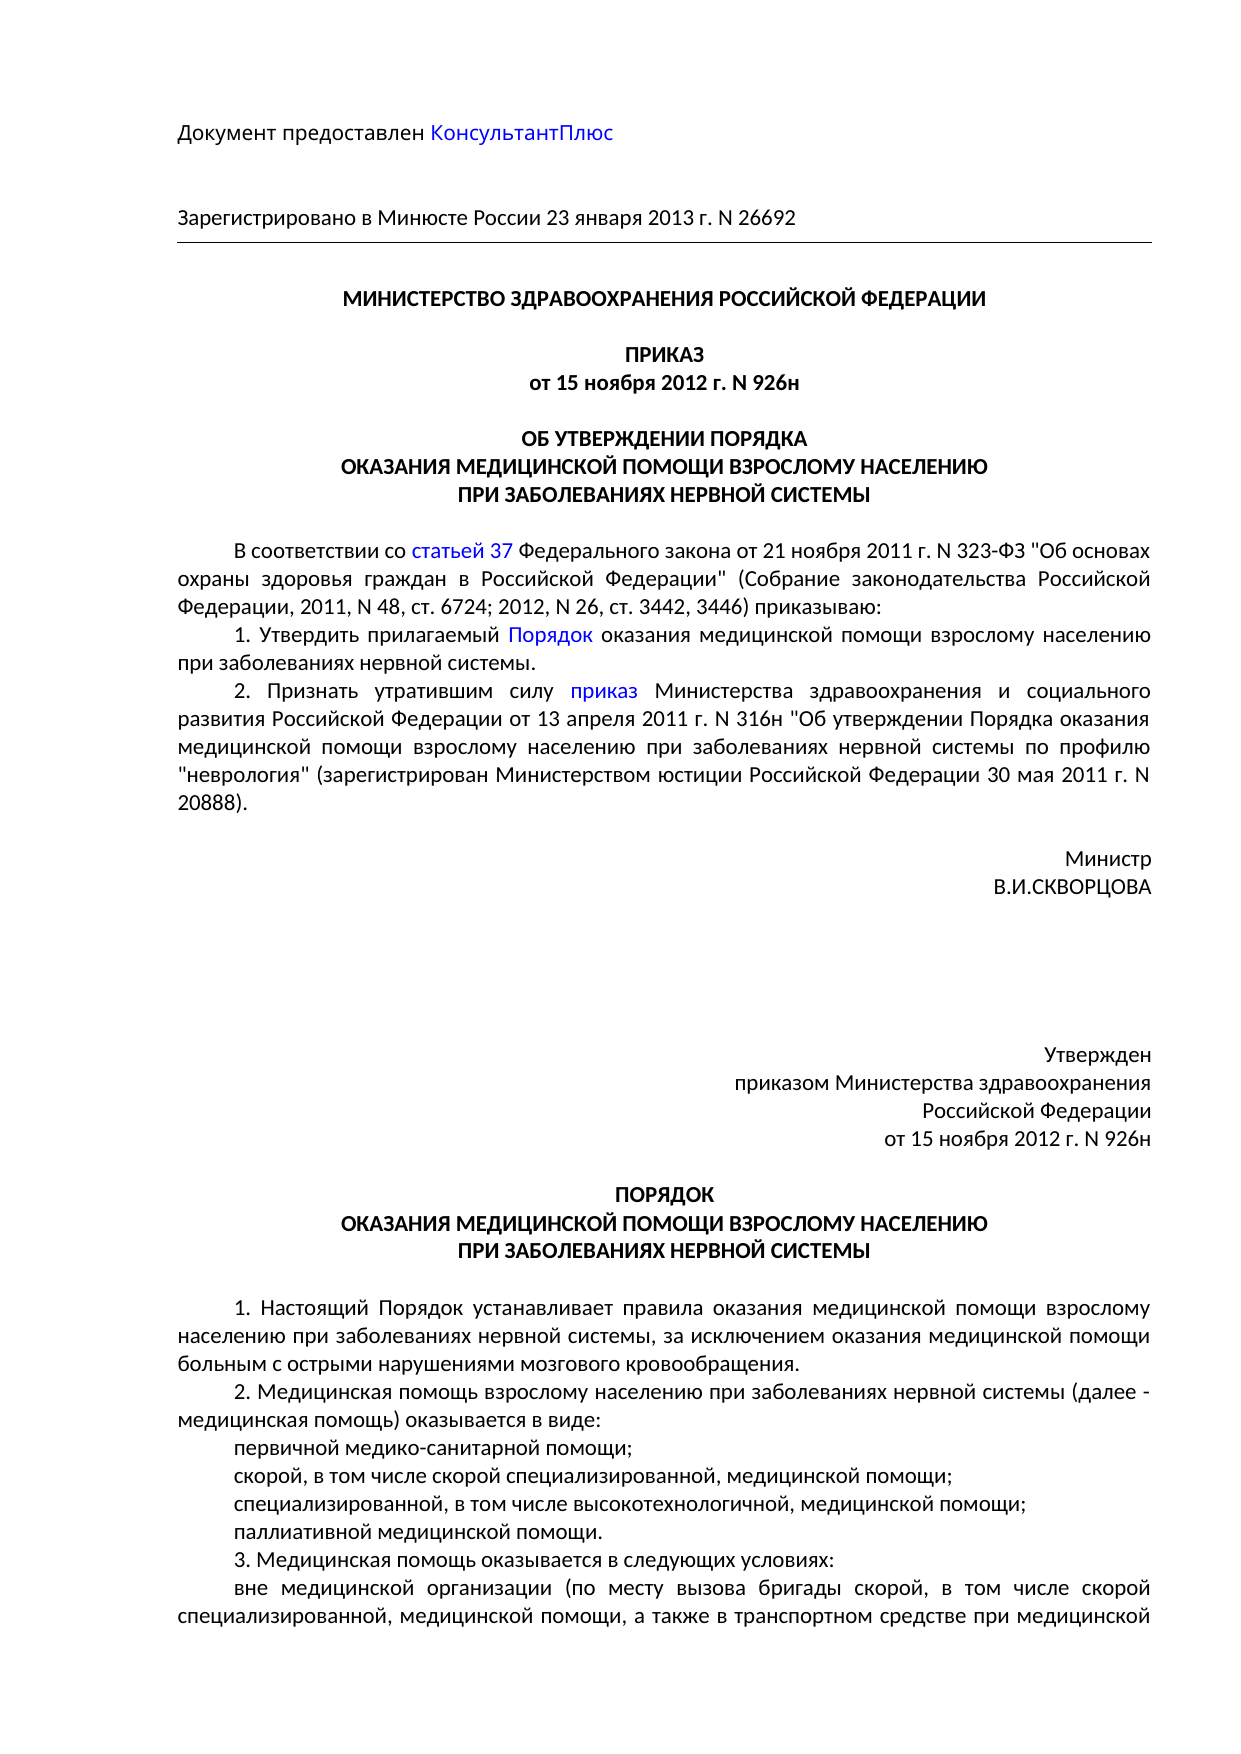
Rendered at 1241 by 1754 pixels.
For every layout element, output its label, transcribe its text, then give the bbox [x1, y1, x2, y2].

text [177, 1573, 1152, 1629]
text Министр [177, 844, 1152, 872]
text Российской Федерации [177, 1097, 1152, 1124]
text 1. Настоящий Порядок устанавливает правила оказания медицинской помощи взрослому населению при заболеваниях нервной системы, за исключением оказания медицинской помощи больным с острыми нарушениями мозгового кровообращения. [177, 1293, 1152, 1377]
text специализированной, в том числе высокотехнологичной, медицинской помощи; [177, 1489, 1152, 1517]
title ПРИ ЗАБОЛЕВАНИЯХ НЕРВНОЙ СИСТЕМЫ [177, 480, 1152, 508]
title ПРИКАЗ [177, 340, 1152, 368]
text первичной медико-санитарной помощи; [177, 1433, 1152, 1461]
text 2. Медицинская помощь взрослому населению при заболеваниях нервной системы (далее - медицинская помощь) оказывается в виде: [177, 1377, 1152, 1433]
title ПРИ ЗАБОЛЕВАНИЯХ НЕРВНОЙ СИСТЕМЫ [177, 1237, 1152, 1265]
text Утвержден [177, 1041, 1152, 1068]
title Документ предоставлен КонсультантПлюс [177, 118, 1152, 175]
title ОКАЗАНИЯ МЕДИЦИНСКОЙ ПОМОЩИ ВЗРОСЛОМУ НАСЕЛЕНИЮ [177, 452, 1152, 480]
text Зарегистрировано в Минюсте России 23 января 2013 г. N 26692 [177, 203, 1152, 231]
text скорой, в том числе скорой специализированной, медицинской помощи; [177, 1461, 1152, 1489]
title ПОРЯДОК [177, 1181, 1152, 1209]
text В.И.СКВОРЦОВА [177, 872, 1152, 900]
text приказом Министерства здравоохранения [177, 1068, 1152, 1097]
text 1. Утвердить прилагаемый Порядок оказания медицинской помощи взрослому населению при заболеваниях нервной системы. [177, 620, 1152, 676]
text 3. Медицинская помощь оказывается в следующих условиях: [177, 1545, 1152, 1573]
text В соответствии со статьей 37 Федерального закона от 21 ноября 2011 г. N 323-ФЗ "Об основах охраны здоровья граждан в Российской Федерации" (Собрание законодательства Российской Федерации, 2011, N 48, ст. 6724; 2012, N 26, ст. 3442, 3446) приказываю: [177, 536, 1152, 620]
title ОБ УТВЕРЖДЕНИИ ПОРЯДКА [177, 424, 1152, 452]
text 2. Признать утратившим силу приказ Министерства здравоохранения и социального развития Российской Федерации от 13 апреля 2011 г. N 316н "Об утверждении Порядка оказания медицинской помощи взрослому населению при заболеваниях нервной системы по профилю "неврология" (зарегистрирован Министерством юстиции Российской Федерации 30 мая 2011 г. N 20888). [177, 676, 1152, 816]
text от 15 ноября 2012 г. N 926н [177, 1124, 1152, 1153]
title от 15 ноября 2012 г. N 926н [177, 368, 1152, 396]
text паллиативной медицинской помощи. [177, 1517, 1152, 1545]
title МИНИСТЕРСТВО ЗДРАВООХРАНЕНИЯ РОССИЙСКОЙ ФЕДЕРАЦИИ [177, 284, 1152, 312]
title ОКАЗАНИЯ МЕДИЦИНСКОЙ ПОМОЩИ ВЗРОСЛОМУ НАСЕЛЕНИЮ [177, 1209, 1152, 1237]
